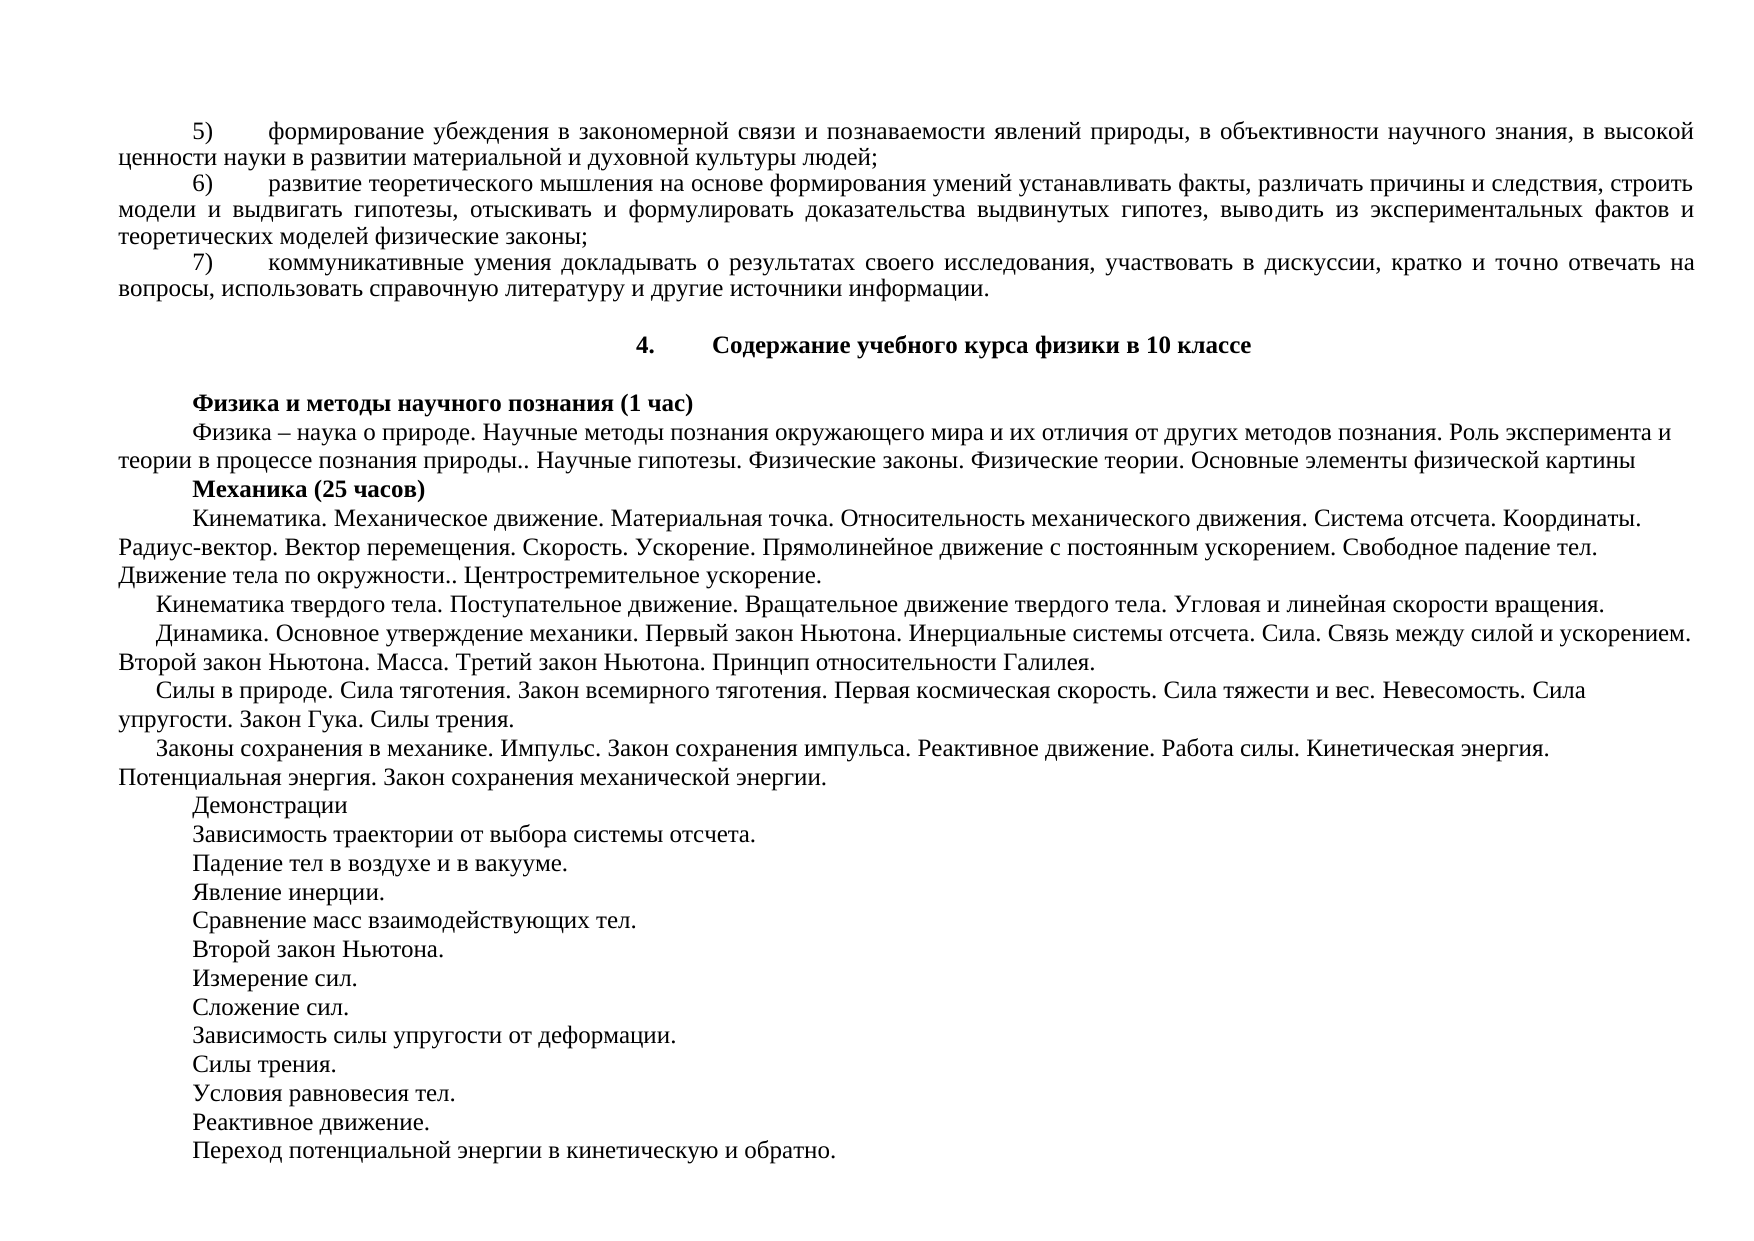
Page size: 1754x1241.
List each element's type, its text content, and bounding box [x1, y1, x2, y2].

text Измерение сил. [118, 963, 1695, 992]
text Механика (25 часов) [118, 474, 1695, 503]
text Условия равновесия тел. [118, 1078, 1695, 1107]
text Физика и методы научного познания (1 час) [118, 388, 1695, 417]
text Силы трения. [118, 1049, 1695, 1078]
text Зависимость траектории от выбора системы отсчета. [118, 819, 1695, 848]
text Переход потенциальной энергии в кинетическую и обратно. [118, 1136, 1695, 1164]
text Кинематика. Механическое движение. Материальная точка. Относительность механического движения. Система отсчета. Координаты. Радиус-вектор. Вектор перемещения. Скорость. Ускорение. Прямолинейное движение с постоянным ускорением. Свободное падение тел. Движение тела по окружности.. Центростремительное ускорение. Кинематика твердого тела. Поступательное движение. Вращательное движение твердого тела. Угловая и линейная скорости вращения. Динамика. Основное утверждение механики. Первый закон Ньютона. Инерциальные системы отсчета. Сила. Связь между силой и ускорением. Второй закон Ньютона. Масса. Третий закон Ньютона. Принцип относительности Галилея. Силы в природе. Сила тяготения. Закон всемирного тяготения. Первая космическая скорость. Сила тяжести и вес. Невесомость. Сила упругости. Закон Гука. Силы трения. Законы сохранения в механике. Импульс. Закон сохранения импульса. Реактивное движение. Работа силы. Кинетическая энергия. Потенциальная энергия. Закон сохранения механической энергии. [118, 503, 1695, 791]
text Физика – наука о природе. Научные методы познания окружающего мира и их отличия от других методов познания. Роль эксперимента и теории в процессе познания природы.. Научные гипотезы. Физические законы. Физические теории. Основные элементы физической картины [118, 417, 1695, 474]
text Демонстрации [118, 791, 1695, 819]
text Явление инерции. [118, 877, 1695, 906]
text Второй закон Ньютона. [118, 934, 1695, 963]
list формирование убеждения в закономерной связи и познаваемости явлений природы, в объективности научного знания, в высокой ценности науки в развитии материальной и духовной культуры людей; [118, 118, 1695, 171]
list коммуникативные умения докладывать о результатах своего исследования, участвовать в дискуссии, кратко и точно отвечать на вопросы, использовать справочную литературу и другие источники информации. [118, 249, 1695, 302]
text Сравнение масс взаимодействующих тел. [118, 906, 1695, 934]
text Сложение сил. [118, 992, 1695, 1021]
text Реактивное движение. [118, 1107, 1695, 1136]
text Падение тел в воздухе и в вакууме. [118, 848, 1695, 877]
subtitle 4. Содержание учебного курса физики в 10 классе [118, 331, 1695, 359]
text Зависимость силы упругости от деформации. [118, 1021, 1695, 1049]
list развитие теоретического мышления на основе формирования умений устанавливать факты, различать причины и следствия, строить модели и выдвигать гипотезы, отыскивать и формулировать доказательства выдвинутых гипотез, выводить из экспериментальных фактов и теоретических моделей физические законы; [118, 171, 1695, 249]
